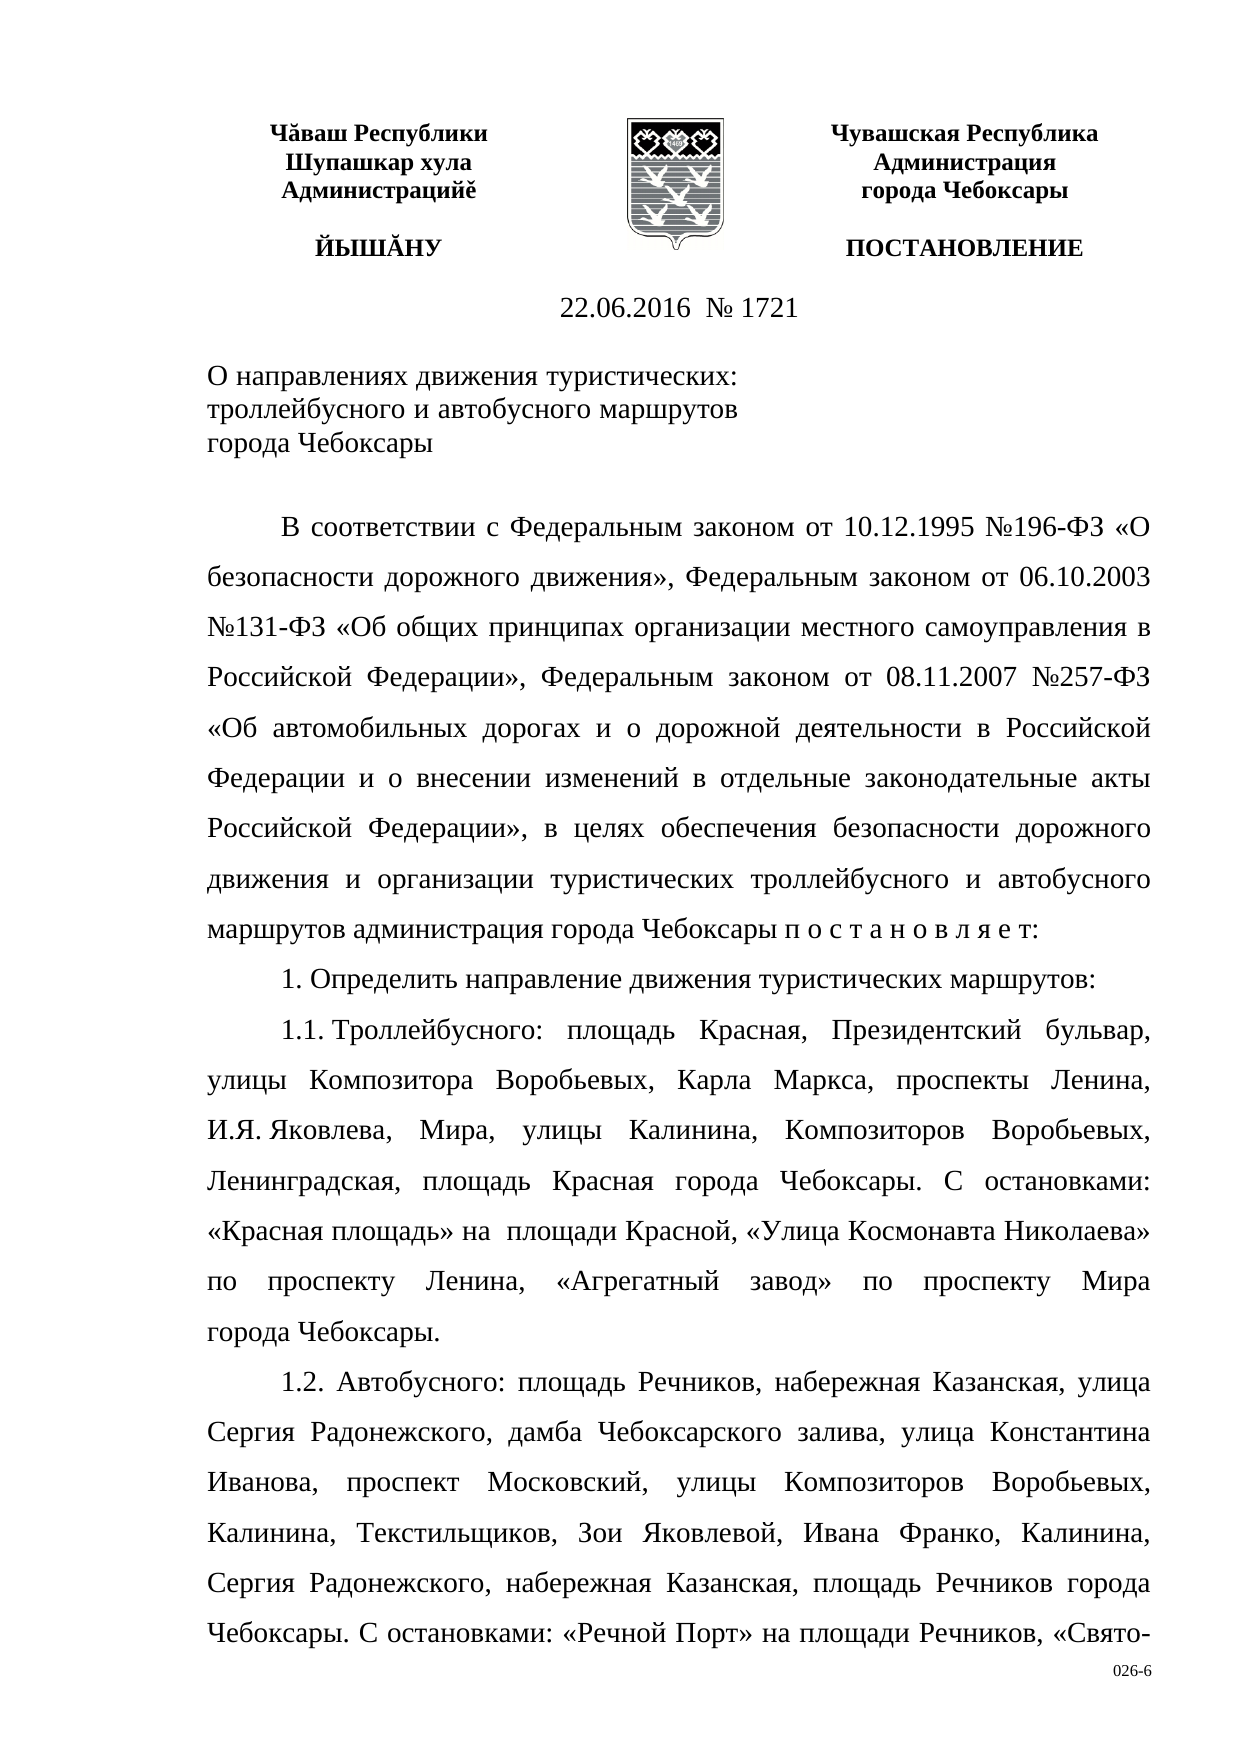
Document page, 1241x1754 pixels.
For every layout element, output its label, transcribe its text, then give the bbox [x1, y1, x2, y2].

text 1.1. Троллейбусного: площадь Красная, Президентский бульвар, улицы Композитора Воробьевых, Карла Маркса, проспекты Ленина, И.Я. Яковлева, Мира, улицы Калинина, Композиторов Воробьевых, Ленинградская, площадь Красная города Чебоксары. С остановками: «Красная площадь» на площади Красной, «Улица Космонавта Николаева» по проспекту Ленина, «Агрегатный завод» по проспекту Мира города Чебоксары. [207, 1012, 1152, 1347]
table_header [563, 118, 788, 262]
table_header Чăваш Республики Шупашкар хула Администрацийě ЙЫШĂНУ [194, 118, 563, 262]
text О направлениях движения туристических: троллейбусного и автобусного маршрутов города Чебоксары [207, 358, 738, 458]
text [207, 1364, 1152, 1649]
text 22.06.2016 № 1721 [207, 291, 1152, 324]
text 1. Определить направление движения туристических маршрутов: [207, 961, 1152, 995]
picture [627, 118, 724, 250]
text В соответствии с Федеральным законом от 10.12.1995 №196-ФЗ «О безопасности дорожного движения», Федеральным законом от 06.10.2003 №131-ФЗ «Об общих принципах организации местного самоуправления в Российской Федерации», Федеральным законом от 08.11.2007 №257-ФЗ «Об автомобильных дорогах и о дорожной деятельности в Российской Федерации и о внесении изменений в отдельные законодательные акты Российской Федерации», в целях обеспечения безопасности дорожного движения и организации туристических троллейбусного и автобусного маршрутов администрация города Чебоксары п о с т а н о в л я е т: [207, 509, 1152, 945]
table_header Чувашская Республика Администрация города Чебоксары ПОСТАНОВЛЕНИЕ [788, 118, 1141, 262]
